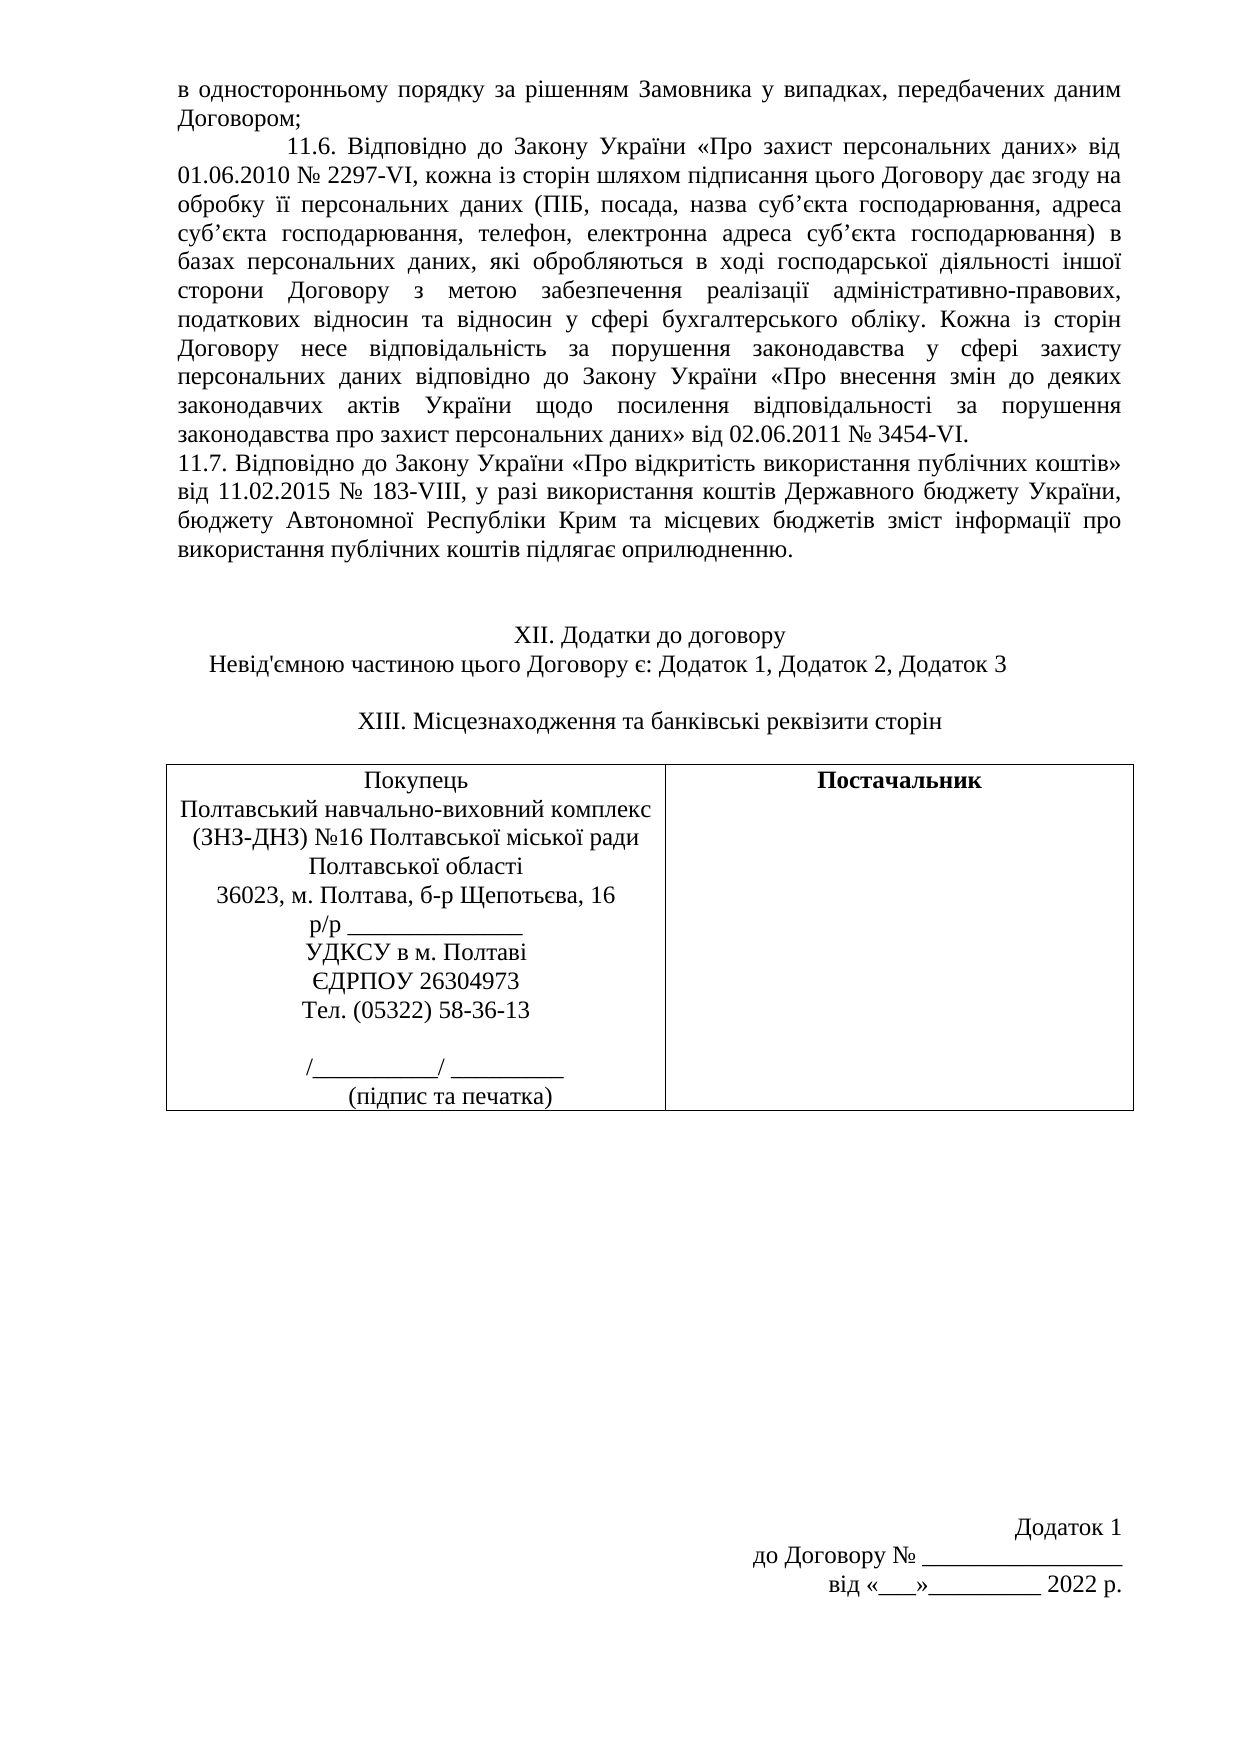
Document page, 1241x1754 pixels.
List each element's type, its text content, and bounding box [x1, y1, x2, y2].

text XII. Додатки до договору [177, 620, 1122, 649]
text Невід'ємною частиною цього Договору є: Додаток 1, Додаток 2, Додаток 3 [177, 649, 1122, 678]
text 11.7. Відповідно до Закону України «Про відкритість використання публічних коштів» від 11.02.2015 № 183-VIII, у разі використання коштів Державного бюджету України, бюджету Автономної Республіки Крим та місцевих бюджетів зміст інформації про використання публічних коштів підлягає оприлюдненню. [177, 448, 1122, 563]
table_header Покупець Полтавський навчально-виховний комплекс (ЗНЗ-ДНЗ) №16 Полтавської міської ради Полтавської області 36023, м. Полтава, б-р Щепотьєва, 16 р/р ______________ УДКСУ в м. Полтаві ЄДРПОУ 26304973 Тел. (05322) 58-36-13 /__________/ _________ (підпис та печатка) [167, 765, 665, 1110]
text до Договору № ________________ [702, 1541, 1122, 1569]
text 11.6. Відповідно до Закону України «Про захист персональних даних» від 01.06.2010 № 2297-VІ, кожна із сторін шляхом підписання цього Договору дає згоду на обробку її персональних даних (ПІБ, посада, назва суб’єкта господарювання, адреса суб’єкта господарювання, телефон, електронна адреса суб’єкта господарювання) в базах персональних даних, які обробляються в ході господарської діяльності іншої сторони Договору з метою забезпечення реалізації адміністративно-правових, податкових відносин та відносин у сфері бухгалтерського обліку. Кожна із сторін Договору несе відповідальність за порушення законодавства у сфері захисту персональних даних відповідно до Закону України «Про внесення змін до деяких законодавчих актів України щодо посилення відповідальності за порушення законодавства про захист персональних даних» від 02.06.2011 № 3454-VІ. [177, 131, 1122, 448]
text від «___»_________ 2022 р. [702, 1569, 1122, 1598]
text Додаток 1 [702, 1512, 1122, 1541]
table_header Постачальник [666, 765, 1133, 1110]
text в односторонньому порядку за рішенням Замовника у випадках, передбачених даним Договором; [177, 74, 1122, 131]
text XIII. Місцезнаходження та банківські реквізити сторін [177, 706, 1122, 735]
